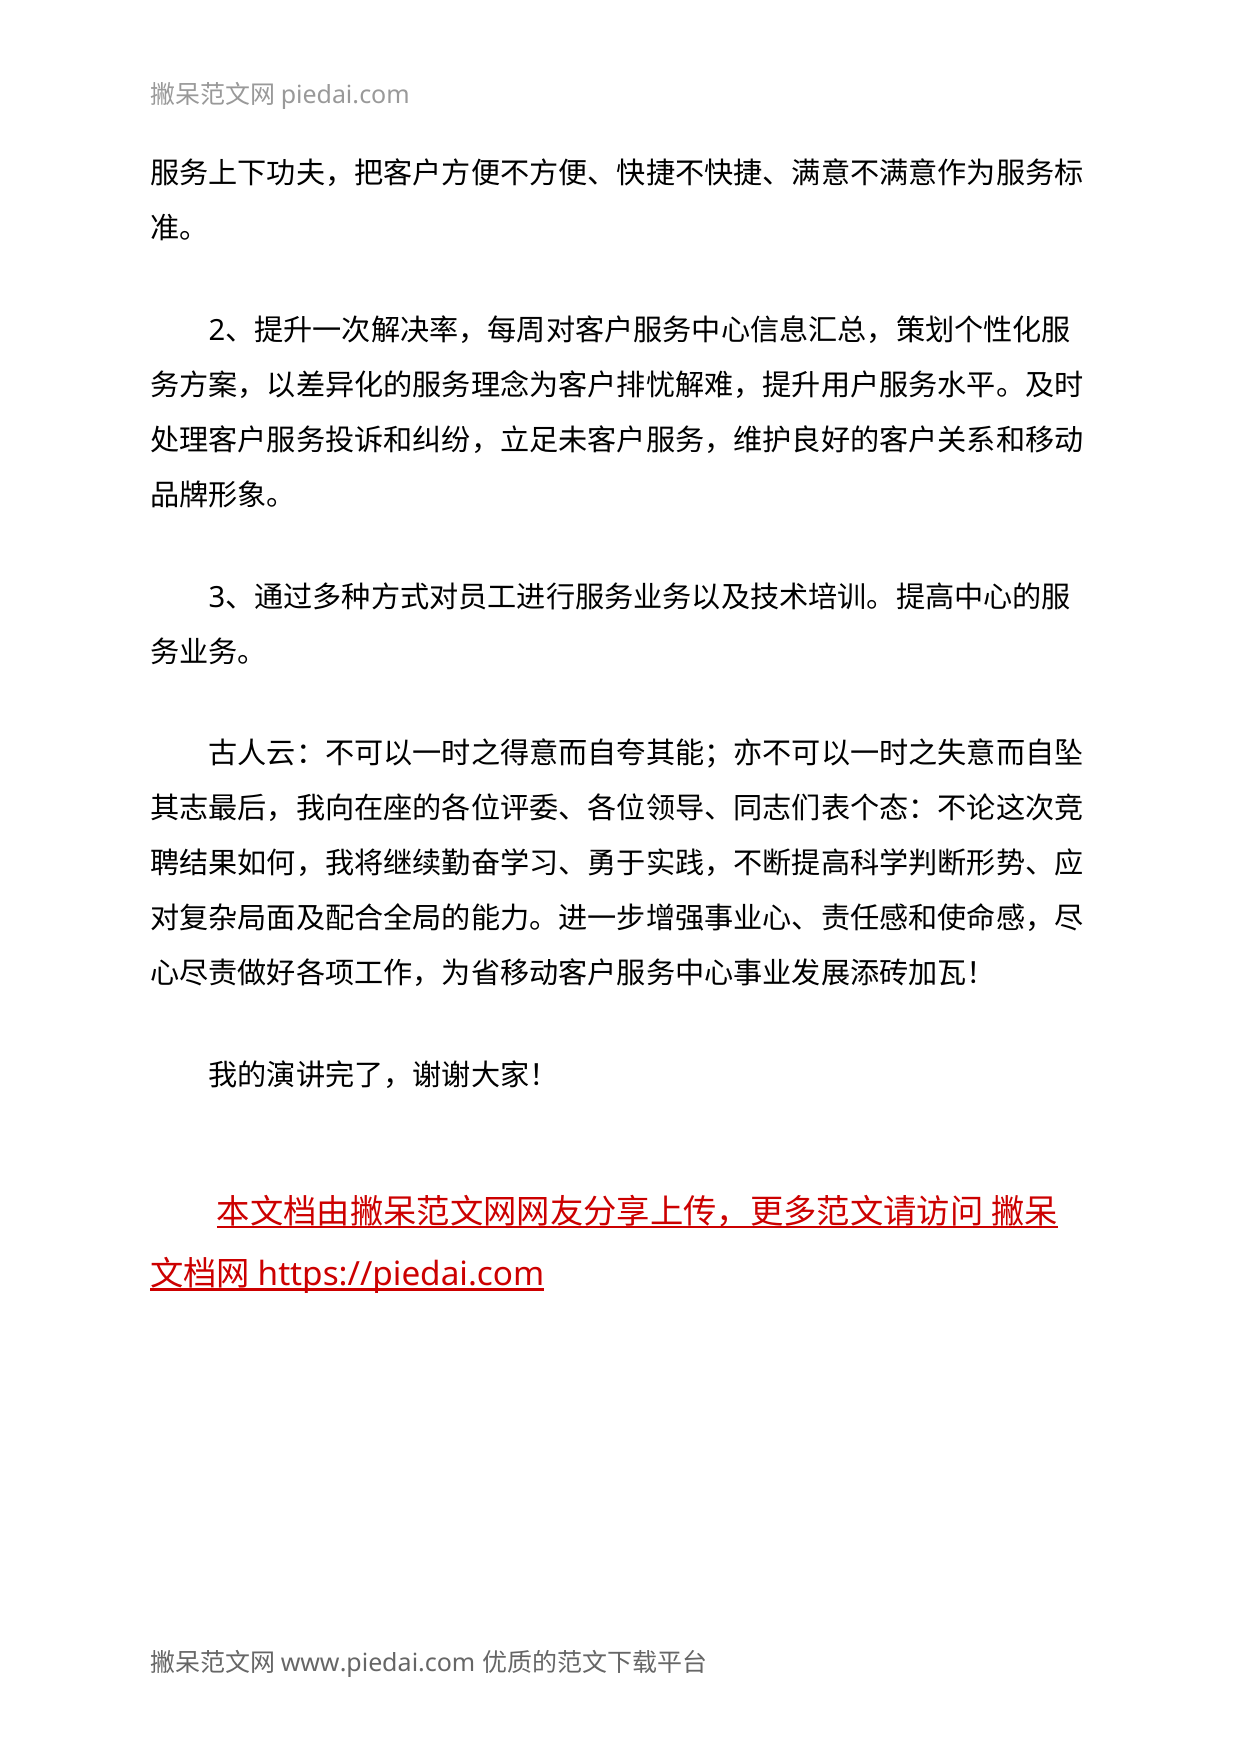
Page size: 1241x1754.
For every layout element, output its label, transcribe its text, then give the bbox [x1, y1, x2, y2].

text 古人云：不可以一时之得意而自夸其能；亦不可以一时之失意而自坠其志最后，我向在座的各位评委、各位领导、同志们表个态：不论这次竞聘结果如何，我将继续勤奋学习、勇于实践，不断提高科学判断形势、应对复杂局面及配合全局的能力。进一步增强事业心、责任感和使命感，尽心尽责做好各项工作，为省移动客户服务中心事业发展添砖加瓦！ [150, 730, 1090, 992]
text 3、通过多种方式对员工进行服务业务以及技术培训。提高中心的服务业务。 [150, 573, 1090, 671]
text 我的演讲完了，谢谢大家！ [150, 1051, 1090, 1094]
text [150, 150, 1090, 247]
text 2、提升一次解决率，每周对客户服务中心信息汇总，策划个性化服务方案，以差异化的服务理念为客户排忧解难，提升用户服务水平。及时处理客户服务投诉和纠纷，立足未客户服务，维护良好的客户关系和移动品牌形象。 [150, 307, 1090, 514]
text 本文档由撇呆范文网网友分享上传，更多范文请访问 撇呆文档网 https://piedai.com [150, 1184, 1090, 1295]
